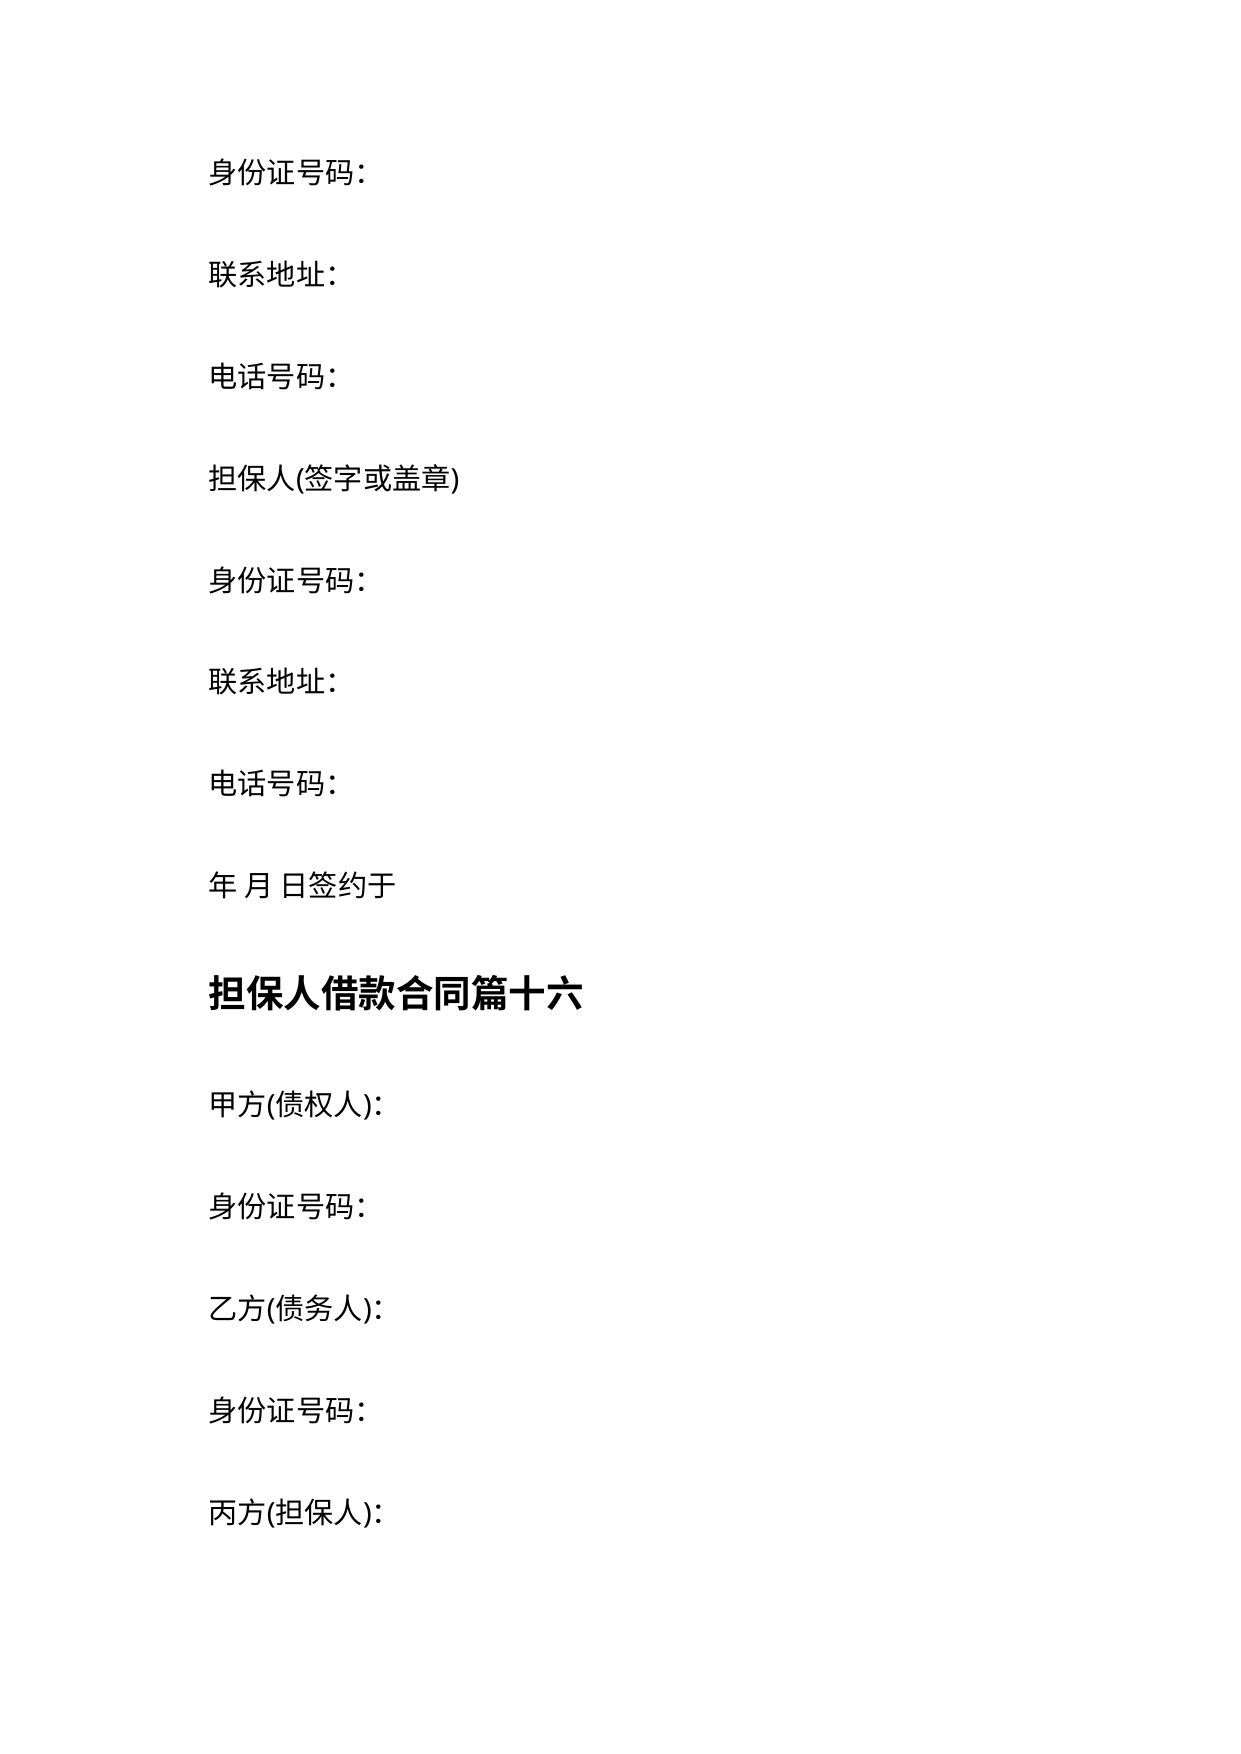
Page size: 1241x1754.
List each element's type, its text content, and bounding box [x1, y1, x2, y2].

text 联系地址： [150, 252, 1090, 294]
text 丙方(担保人)： [150, 1489, 1090, 1532]
text 身份证号码： [150, 150, 1090, 192]
text 电话号码： [150, 353, 1090, 396]
text 联系地址： [150, 659, 1090, 701]
text 身份证号码： [150, 1184, 1090, 1226]
text 担保人(签字或盖章) [150, 455, 1090, 498]
text 乙方(债务人)： [150, 1286, 1090, 1328]
text 年 月 日签约于 [150, 863, 1090, 905]
text 担保人借款合同篇十六 [150, 964, 1090, 1019]
text 身份证号码： [150, 1387, 1090, 1430]
text 电话号码： [150, 761, 1090, 803]
text 甲方(债权人)： [150, 1082, 1090, 1124]
text 身份证号码： [150, 557, 1090, 599]
